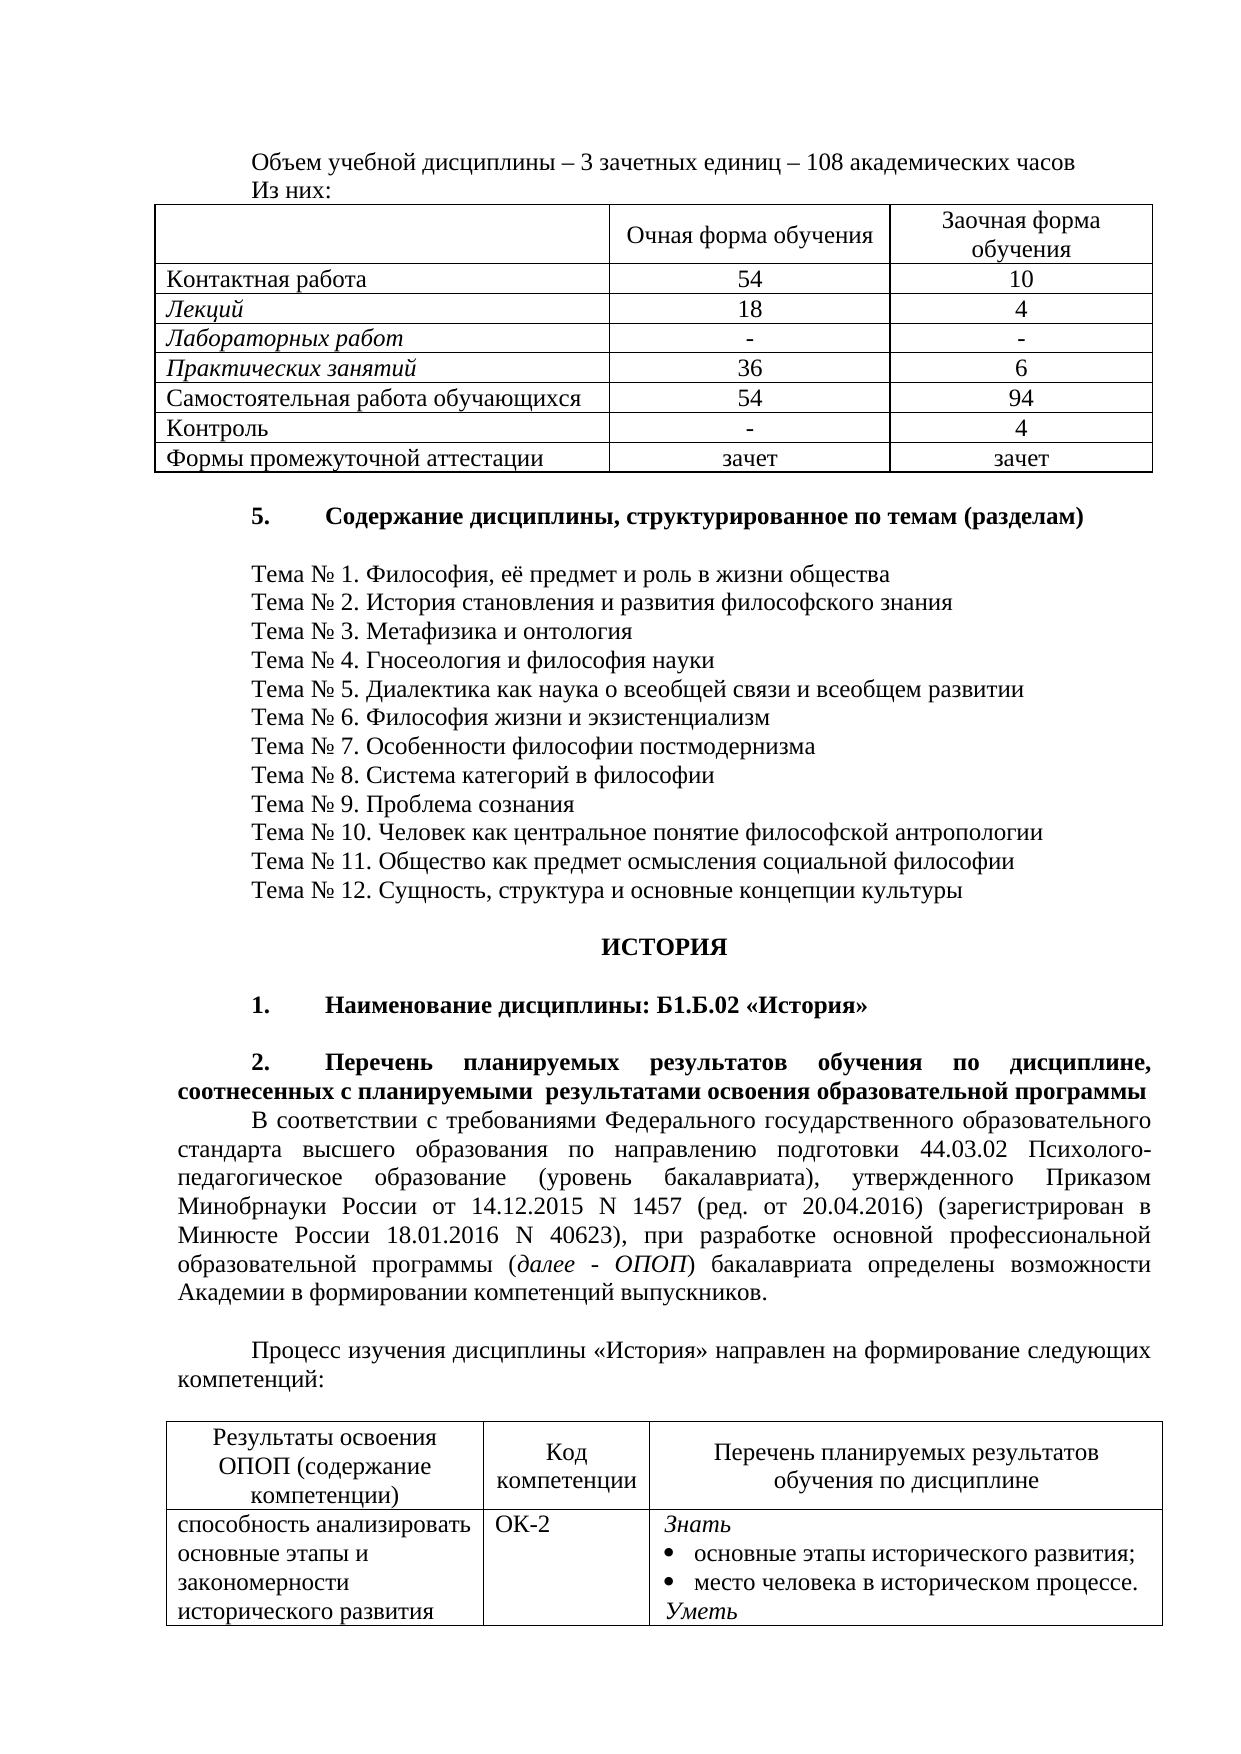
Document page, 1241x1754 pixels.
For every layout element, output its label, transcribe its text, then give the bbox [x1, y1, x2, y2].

table_cell Лекций [156, 294, 609, 322]
table_cell 4 [891, 413, 1152, 442]
table_cell Практических занятий [156, 353, 609, 382]
text Тема № 1. Философия, её предмет и роль в жизни общества [177, 559, 1152, 587]
table_cell 18 [610, 294, 889, 322]
table_header Очная форма обучения [610, 205, 889, 263]
table_cell - [610, 324, 889, 352]
text ИСТОРИЯ [177, 932, 1152, 961]
text Тема № 6. Философия жизни и экзистенциализм [177, 702, 1152, 731]
text В соответствии с требованиями Федерального государственного образовательного стандарта высшего образования по направлению подготовки 44.03.02 Психолого-педагогическое образование (уровень бакалавриата), утвержденного Приказом Минобрнауки России от 14.12.2015 N 1457 (ред. от 20.04.2016) (зарегистрирован в Минюсте России 18.01.2016 N 40623), при разработке основной профессиональной образовательной программы (далее - ОПОП) бакалавриата определены возможности Академии в формировании компетенций выпускников. [177, 1105, 1152, 1306]
text Тема № 10. Человек как центральное понятие философской антропологии [177, 817, 1152, 846]
text Тема № 5. Диалектика как наука о всеобщей связи и всеобщем развитии [177, 674, 1152, 702]
table_cell зачет [610, 443, 889, 471]
text Тема № 4. Гносеология и философия науки [177, 645, 1152, 674]
table_cell Формы промежуточной аттестации [156, 443, 609, 471]
table_header [156, 205, 609, 263]
text Тема № 12. Сущность, структура и основные концепции культуры [177, 875, 1152, 904]
list Содержание дисциплины, структурированное по темам (разделам) [177, 501, 1152, 530]
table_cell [167, 1510, 483, 1624]
table_cell 94 [891, 383, 1152, 412]
text Тема № 3. Метафизика и онтология [177, 616, 1152, 645]
table_cell зачет [891, 443, 1152, 471]
table_cell 54 [610, 383, 889, 412]
text Тема № 8. Система категорий в философии [177, 760, 1152, 789]
table_cell 6 [891, 353, 1152, 382]
text Тема № 7. Особенности философии постмодернизма [177, 731, 1152, 760]
table_cell Самостоятельная работа обучающихся [156, 383, 609, 412]
table_header Заочная форма обучения [891, 205, 1152, 263]
table_cell Контактная работа [156, 264, 609, 293]
table_cell 36 [610, 353, 889, 382]
text Из них: [177, 176, 1152, 204]
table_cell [650, 1510, 1162, 1624]
text Тема № 9. Проблема сознания [177, 789, 1152, 817]
table_cell - [610, 413, 889, 442]
list Наименование дисциплины: Б1.Б.02 «История» [177, 990, 1152, 1019]
table_cell - [891, 324, 1152, 352]
table_cell 4 [891, 294, 1152, 322]
table_cell Лабораторных работ [156, 324, 609, 352]
text Процесс изучения дисциплины «История» направлен на формирование следующих компетенций: [177, 1335, 1152, 1392]
text Объем учебной дисциплины – 3 зачетных единиц – 108 академических часов [177, 147, 1152, 176]
table_header Результаты освоения ОПОП (содержание компетенции) [167, 1422, 483, 1508]
table_cell 54 [610, 264, 889, 293]
text Тема № 2. История становления и развития философского знания [177, 587, 1152, 616]
text Тема № 11. Общество как предмет осмысления социальной философии [177, 846, 1152, 875]
list Перечень планируемых результатов обучения по дисциплине, соотнесенных с планируемыми результатами освоения образовательной программы [177, 1047, 1152, 1105]
table_cell Контроль [156, 413, 609, 442]
table_cell ОК-2 [484, 1510, 649, 1624]
table_header Код компетенции [484, 1422, 649, 1508]
table_header Перечень планируемых результатов обучения по дисциплине [650, 1422, 1162, 1508]
table_cell 10 [891, 264, 1152, 293]
